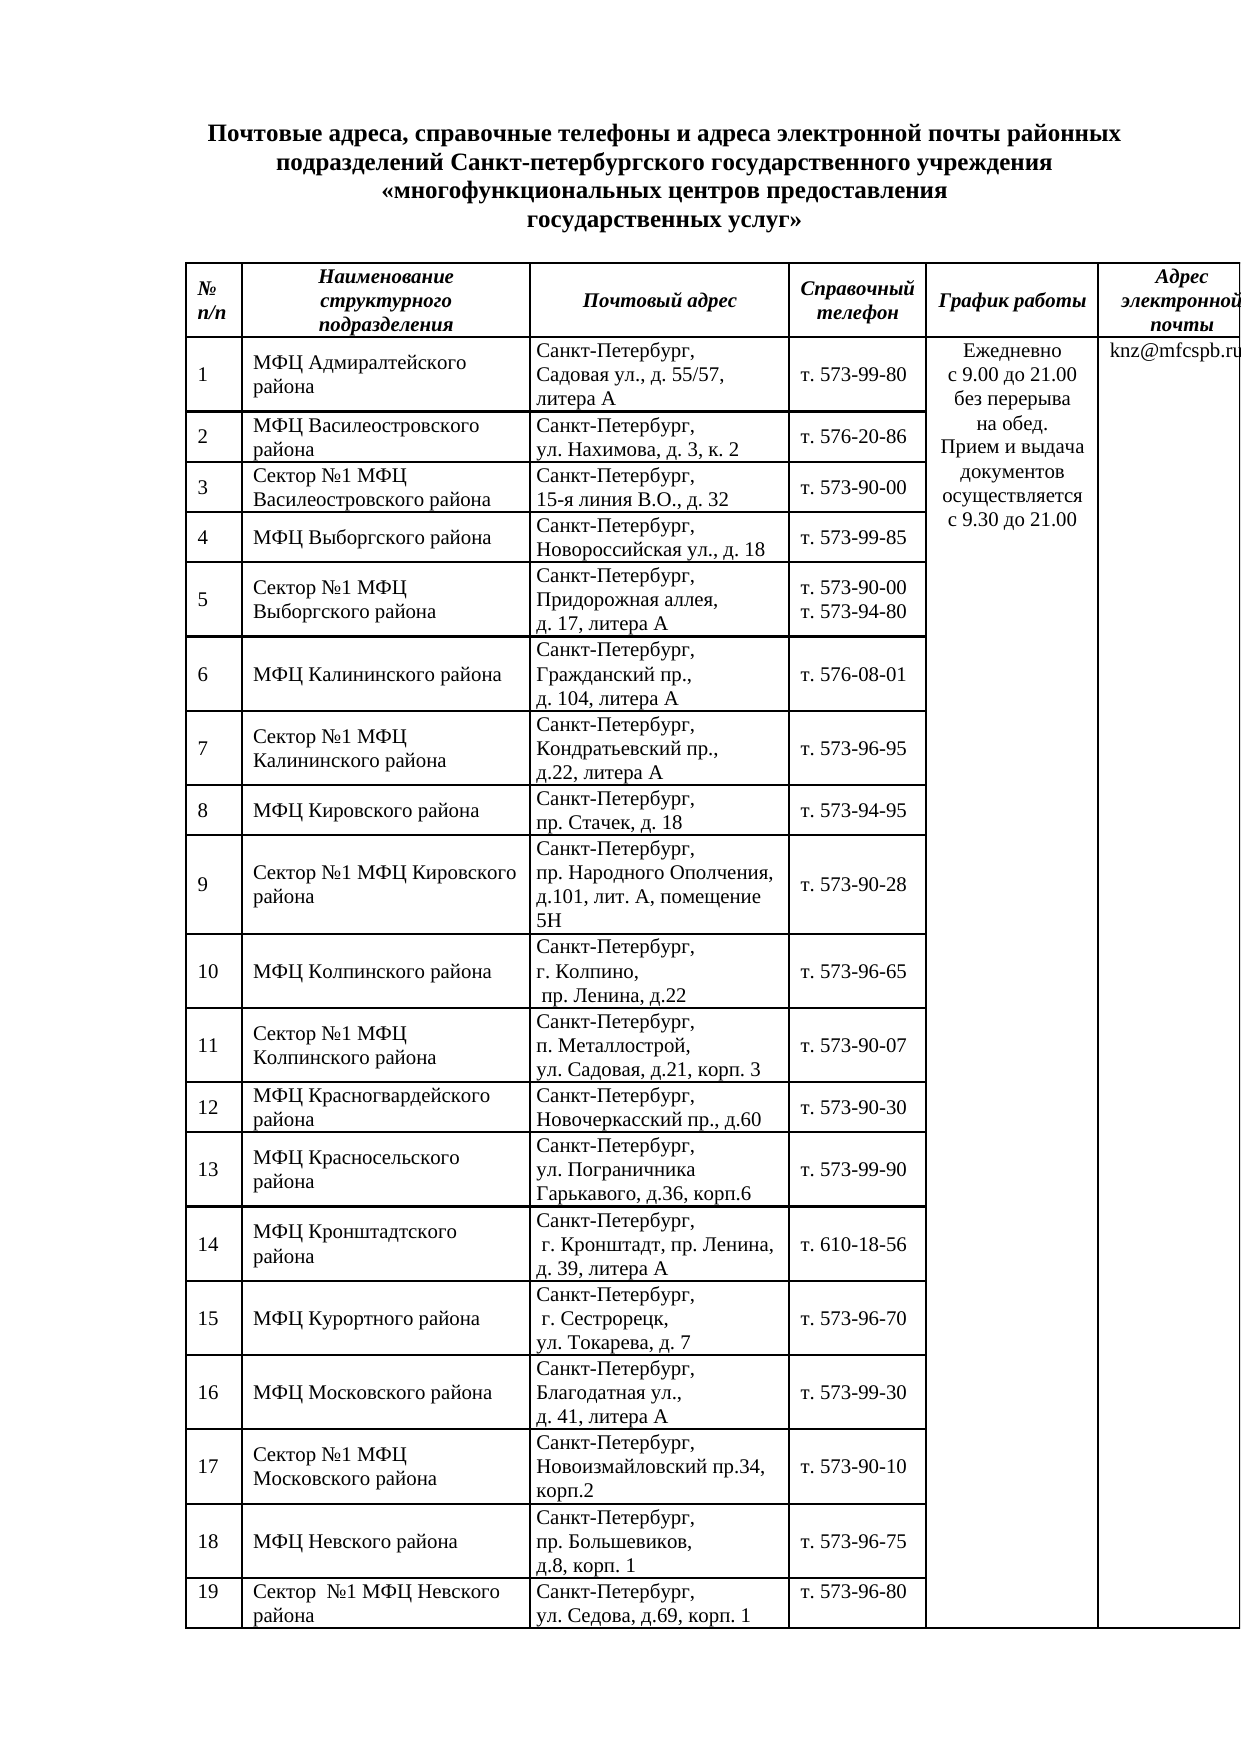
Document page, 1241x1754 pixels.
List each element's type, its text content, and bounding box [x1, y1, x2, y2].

table_cell Сектор №1 МФЦ Московского района [243, 1430, 529, 1502]
table_cell knz@mfcspb.ru [1099, 338, 1239, 1627]
table_cell 10 [187, 935, 241, 1007]
table_cell Сектор №1 МФЦ Колпинского района [243, 1009, 529, 1081]
table_cell МФЦ Курортного района [243, 1282, 529, 1354]
table_cell 6 [187, 638, 241, 709]
table_cell Санкт-Петербург, п. Металлострой, ул. Садовая, д.21, корп. 3 [531, 1009, 788, 1081]
table_cell т. 573-90-00 т. 573-94-80 [790, 563, 925, 635]
table_cell т. 573-99-30 [790, 1356, 925, 1428]
table_cell т. 573-94-95 [790, 786, 925, 834]
table_cell т. 573-90-07 [790, 1009, 925, 1081]
table_cell Санкт-Петербург, ул. Седова, д.69, корп. 1 [531, 1579, 788, 1627]
table_cell т. 573-96-80 [790, 1579, 925, 1627]
text Почтовые адреса, справочные телефоны и адреса электронной почты районных подразделений Санкт-петербургского государственного учреждения [177, 118, 1152, 176]
table_cell Санкт-Петербург, ул. Нахимова, д. 3, к. 2 [531, 413, 788, 461]
table_cell т. 576-20-86 [790, 413, 925, 461]
text «многофункциональных центров предоставления [177, 176, 1152, 204]
table_cell МФЦ Невского района [243, 1505, 529, 1577]
table_cell т. 610-18-56 [790, 1208, 925, 1280]
table_cell МФЦ Московского района [243, 1356, 529, 1428]
table_cell 12 [187, 1083, 241, 1131]
table_header Почтовый адрес [531, 264, 788, 336]
table_cell 19 [187, 1579, 241, 1627]
table_cell МФЦ Кронштадтского района [243, 1208, 529, 1280]
table_header № п/п [187, 264, 241, 336]
table_cell Санкт-Петербург, Гражданский пр., д. 104, литера А [531, 638, 788, 709]
table_cell Санкт-Петербург, г. Кронштадт, пр. Ленина, д. 39, литера А [531, 1208, 788, 1280]
table_cell Сектор №1 МФЦ Калининского района [243, 712, 529, 784]
table_cell 16 [187, 1356, 241, 1428]
table_cell т. 573-96-70 [790, 1282, 925, 1354]
table_cell т. 573-96-65 [790, 935, 925, 1007]
table_cell 5 [187, 563, 241, 635]
table_cell Санкт-Петербург, Благодатная ул., д. 41, литера А [531, 1356, 788, 1428]
table_cell Санкт-Петербург, пр. Большевиков, д.8, корп. 1 [531, 1505, 788, 1577]
table_cell МФЦ Василеостровского района [243, 413, 529, 461]
table_cell Санкт-Петербург, г. Сестрорецк, ул. Токарева, д. 7 [531, 1282, 788, 1354]
table_cell Санкт-Петербург, Новоизмайловский пр.34, корп.2 [531, 1430, 788, 1502]
table_cell 14 [187, 1208, 241, 1280]
table_cell Санкт-Петербург, 15-я линия В.О., д. 32 [531, 463, 788, 511]
table_cell Сектор №1 МФЦ Василеостровского района [243, 463, 529, 511]
table_cell МФЦ Красногвардейского района [243, 1083, 529, 1131]
table_cell Санкт-Петербург, пр. Стачек, д. 18 [531, 786, 788, 834]
table_cell МФЦ Колпинского района [243, 935, 529, 1007]
table_cell 4 [187, 513, 241, 561]
table_cell 8 [187, 786, 241, 834]
table_cell т. 573-90-28 [790, 836, 925, 932]
table_cell МФЦ Адмиралтейского района [243, 338, 529, 410]
table_cell т. 573-90-00 [790, 463, 925, 511]
table_cell Санкт-Петербург, Кондратьевский пр., д.22, литера А [531, 712, 788, 784]
table_cell Санкт-Петербург, ул. Пограничника Гарькавого, д.36, корп.6 [531, 1133, 788, 1205]
table_header Справочный телефон [790, 264, 925, 336]
table_cell т. 573-96-95 [790, 712, 925, 784]
table_cell т. 573-99-85 [790, 513, 925, 561]
table_cell Санкт-Петербург, Придорожная аллея, д. 17, литера А [531, 563, 788, 635]
table_cell т. 573-90-10 [790, 1430, 925, 1502]
table_cell МФЦ Калининского района [243, 638, 529, 709]
table_cell 13 [187, 1133, 241, 1205]
table_cell Санкт-Петербург, Садовая ул., д. 55/57, литера А [531, 338, 788, 410]
table_cell т. 573-99-80 [790, 338, 925, 410]
table_cell 9 [187, 836, 241, 932]
table_cell 3 [187, 463, 241, 511]
table_cell Ежедневно с 9.00 до 21.00 без перерыва на обед. Прием и выдача документов осуществляется с 9.30 до 21.00 [927, 338, 1097, 1627]
table_cell Сектор №1 МФЦ Выборгского района [243, 563, 529, 635]
table_cell т. 573-99-90 [790, 1133, 925, 1205]
table_cell МФЦ Красносельского района [243, 1133, 529, 1205]
table_cell Санкт-Петербург, Новороссийская ул., д. 18 [531, 513, 788, 561]
table_header Наименование структурного подразделения [243, 264, 529, 336]
table_header Адрес электронной почты [1099, 264, 1239, 336]
table_cell т. 576-08-01 [790, 638, 925, 709]
table_cell МФЦ Выборгского района [243, 513, 529, 561]
table_cell Санкт-Петербург, г. Колпино, пр. Ленина, д.22 [531, 935, 788, 1007]
text государственных услуг» [177, 204, 1152, 233]
table_cell Сектор №1 МФЦ Невского района [243, 1579, 529, 1627]
table_cell 17 [187, 1430, 241, 1502]
table_cell 15 [187, 1282, 241, 1354]
table_header График работы [927, 264, 1097, 336]
table_cell 11 [187, 1009, 241, 1081]
table_cell Санкт-Петербург, пр. Народного Ополчения, д.101, лит. А, помещение 5Н [531, 836, 788, 932]
table_cell т. 573-96-75 [790, 1505, 925, 1577]
table_cell 18 [187, 1505, 241, 1577]
table_cell Санкт-Петербург, Новочеркасский пр., д.60 [531, 1083, 788, 1131]
table_cell т. 573-90-30 [790, 1083, 925, 1131]
table_cell 7 [187, 712, 241, 784]
table_cell МФЦ Кировского района [243, 786, 529, 834]
table_cell 1 [187, 338, 241, 410]
table_cell 2 [187, 413, 241, 461]
table_cell Сектор №1 МФЦ Кировского района [243, 836, 529, 932]
